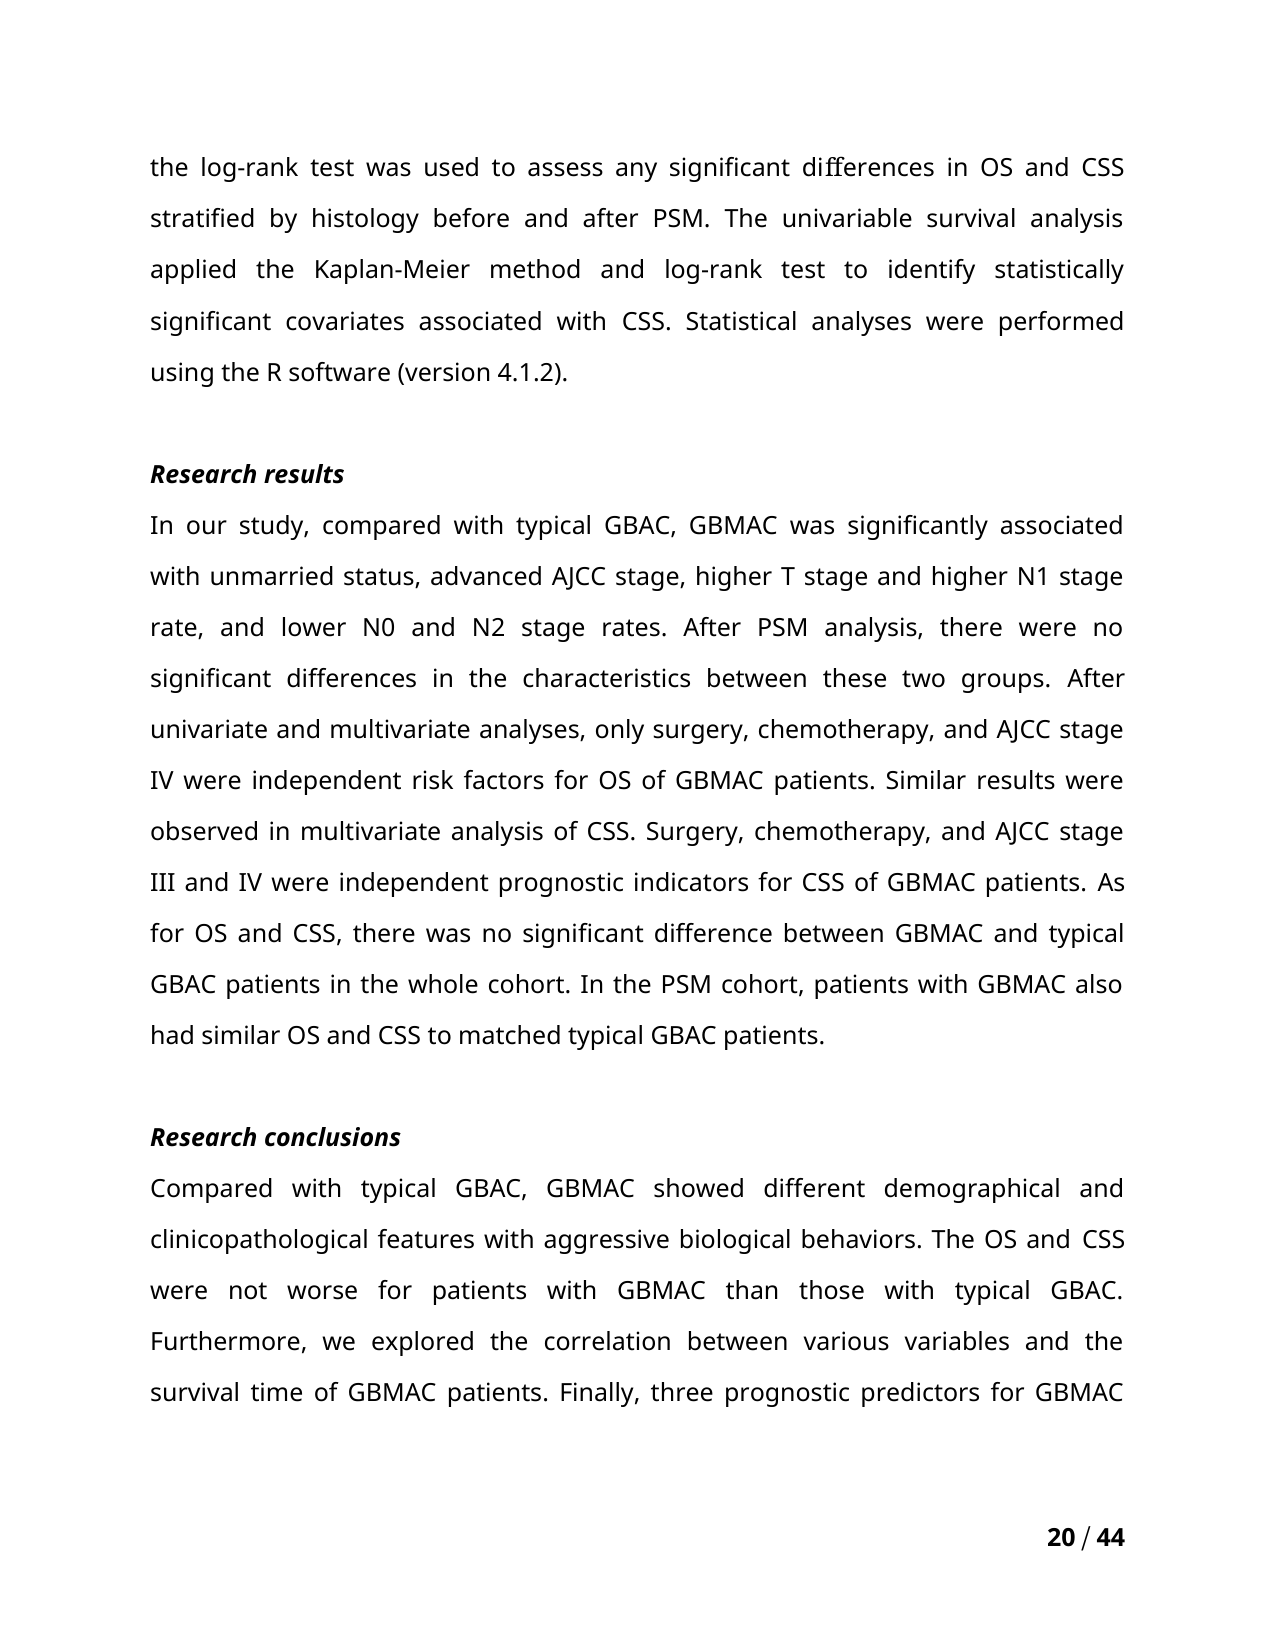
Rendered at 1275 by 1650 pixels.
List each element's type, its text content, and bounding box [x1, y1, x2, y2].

text Research conclusions [150, 1120, 1125, 1154]
text In our study, compared with typical GBAC, GBMAC was signiﬁcantly associated with unmarried status, advanced AJCC stage, higher T stage and higher N1 stage rate, and lower N0 and N2 stage rates. After PSM analysis, there were no significant differences in the characteristics between these two groups. After univariate and multivariate analyses, only surgery, chemotherapy, and AJCC stage IV were independent risk factors for OS of GBMAC patients. Similar results were observed in multivariate analysis of CSS. Surgery, chemotherapy, and AJCC stage III and IV were independent prognostic indicators for CSS of GBMAC patients. As for OS and CSS, there was no significant difference between GBMAC and typical GBAC patients in the whole cohort. In the PSM cohort, patients with GBMAC also had similar OS and CSS to matched typical GBAC patients. [150, 507, 1125, 1052]
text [150, 150, 1125, 388]
text Research results [150, 456, 1125, 490]
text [150, 1171, 1125, 1409]
